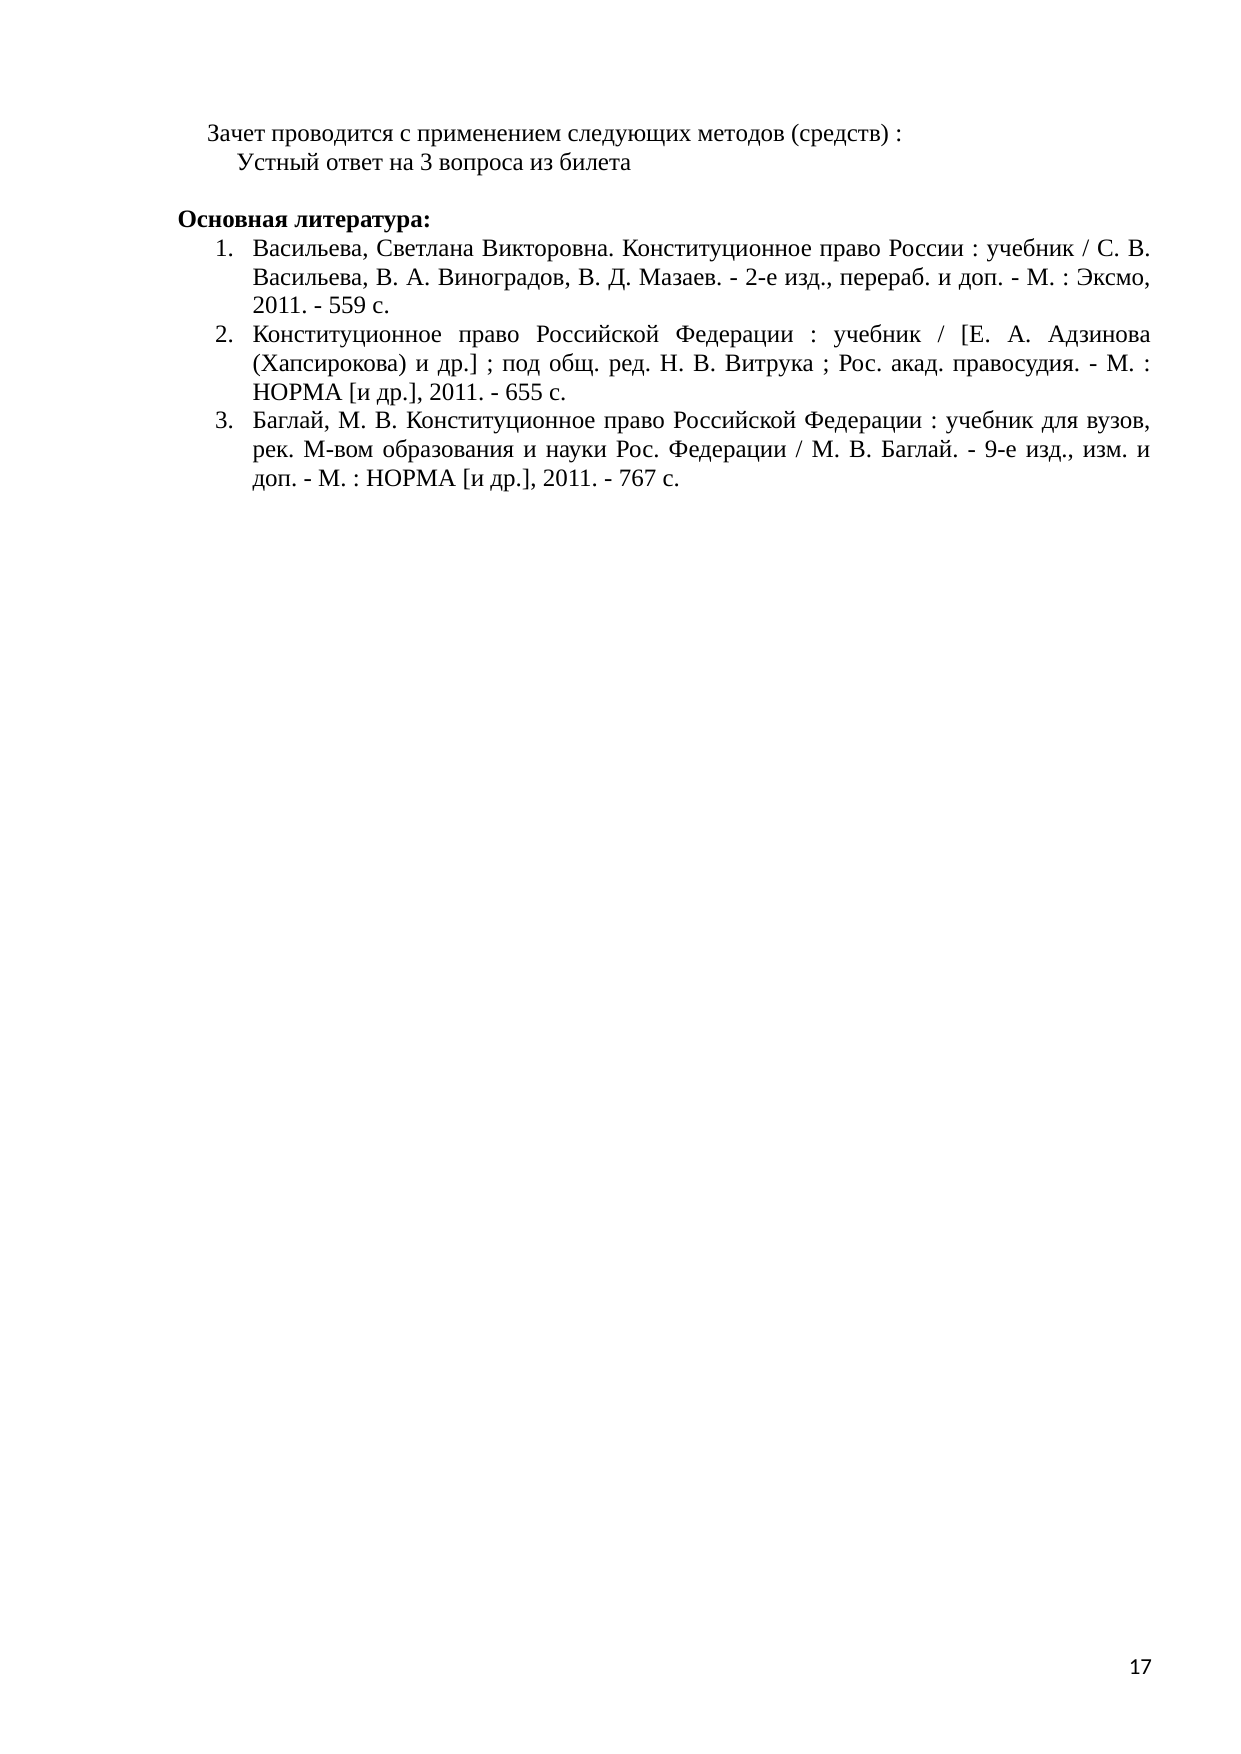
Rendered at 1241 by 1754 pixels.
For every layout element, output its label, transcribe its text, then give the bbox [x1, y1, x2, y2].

text Устный ответ на 3 вопроса из билета [177, 147, 1152, 176]
text Основная литература: [177, 204, 1152, 233]
list Баглай, М. В. Конституционное право Российской Федерации : учебник для вузов, рек. М-вом образования и науки Рос. Федерации / М. В. Баглай. - 9-е изд., изм. и доп. - М. : НОРМА [и др.], 2011. - 767 c. [215, 406, 1152, 492]
list Конституционное право Российской Федерации : учебник / [Е. А. Адзинова (Хапсирокова) и др.] ; под общ. ред. Н. В. Витрука ; Рос. акад. правосудия. - М. : НОРМА [и др.], 2011. - 655 c. [215, 319, 1152, 406]
list Васильева, Светлана Викторовна. Конституционное право России : учебник / С. В. Васильева, В. А. Виноградов, В. Д. Мазаев. - 2-е изд., перераб. и доп. - М. : Эксмо, 2011. - 559 c. [215, 233, 1152, 319]
text Зачет проводится с применением следующих методов (средств) : [177, 118, 1152, 147]
